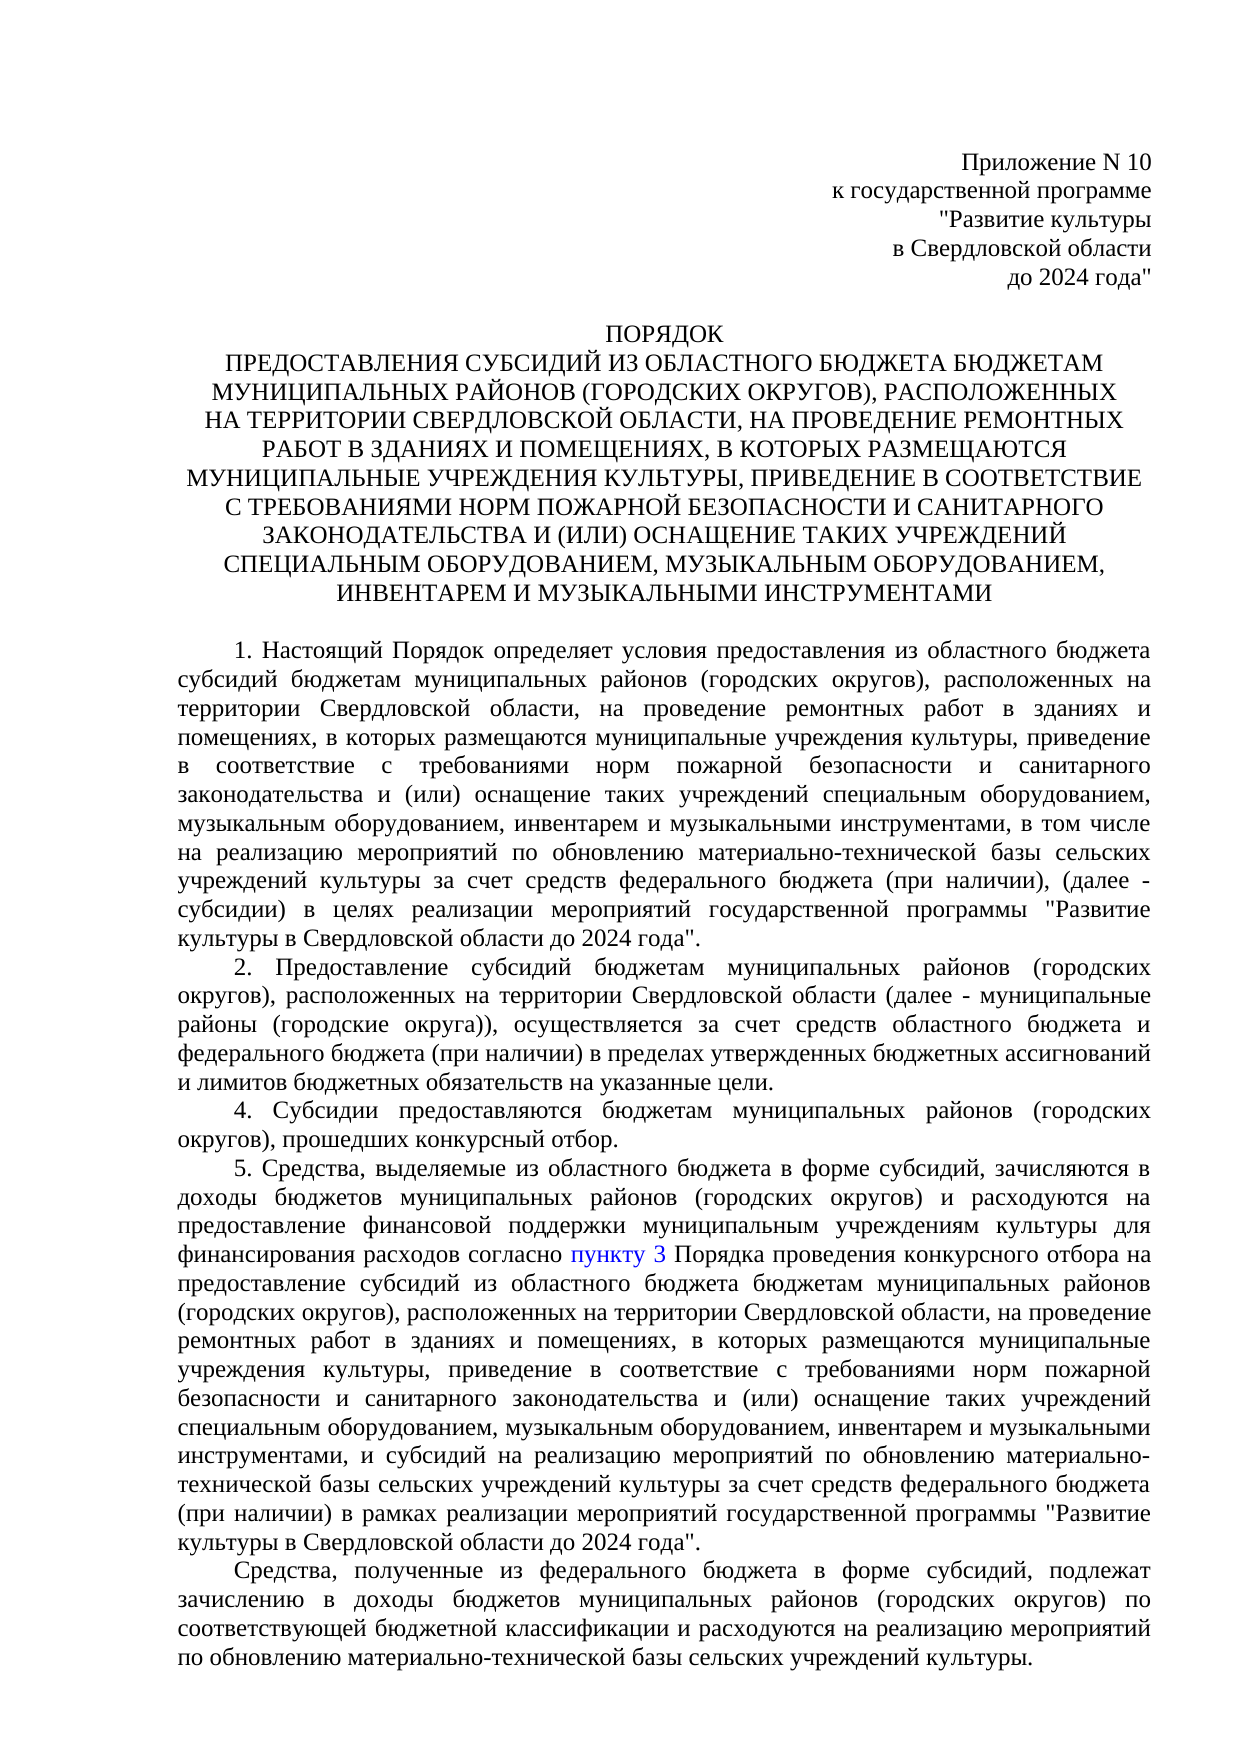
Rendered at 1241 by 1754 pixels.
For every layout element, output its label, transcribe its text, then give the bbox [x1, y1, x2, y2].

text к государственной программе [177, 176, 1152, 204]
text РАБОТ В ЗДАНИЯХ И ПОМЕЩЕНИЯХ, В КОТОРЫХ РАЗМЕЩАЮТСЯ [177, 434, 1152, 463]
text 4. Субсидии предоставляются бюджетам муниципальных районов (городских округов), прошедших конкурсный отбор. [177, 1096, 1152, 1153]
text ПОРЯДОК [177, 319, 1152, 348]
text Средства, полученные из федерального бюджета в форме субсидий, подлежат зачислению в доходы бюджетов муниципальных районов (городских округов) по соответствующей бюджетной классификации и расходуются на реализацию мероприятий по обновлению материально-технической базы сельских учреждений культуры. [177, 1556, 1152, 1671]
text 5. Средства, выделяемые из областного бюджета в форме субсидий, зачисляются в доходы бюджетов муниципальных районов (городских округов) и расходуются на предоставление финансовой поддержки муниципальным учреждениям культуры для финансирования расходов согласно пункту 3 Порядка проведения конкурсного отбора на предоставление субсидий из областного бюджета бюджетам муниципальных районов (городских округов), расположенных на территории Свердловской области, на проведение ремонтных работ в зданиях и помещениях, в которых размещаются муниципальные учреждения культуры, приведение в соответствие с требованиями норм пожарной безопасности и санитарного законодательства и (или) оснащение таких учреждений специальным оборудованием, музыкальным оборудованием, инвентарем и музыкальными инструментами, и субсидий на реализацию мероприятий по обновлению материально-технической базы сельских учреждений культуры за счет средств федерального бюджета (при наличии) в рамках реализации мероприятий государственной программы "Развитие культуры в Свердловской области до 2024 года". [177, 1153, 1152, 1556]
text ПРЕДОСТАВЛЕНИЯ СУБСИДИЙ ИЗ ОБЛАСТНОГО БЮДЖЕТА БЮДЖЕТАМ [177, 348, 1152, 377]
text МУНИЦИПАЛЬНЫХ РАЙОНОВ (ГОРОДСКИХ ОКРУГОВ), РАСПОЛОЖЕННЫХ [177, 377, 1152, 406]
text НА ТЕРРИТОРИИ СВЕРДЛОВСКОЙ ОБЛАСТИ, НА ПРОВЕДЕНИЕ РЕМОНТНЫХ [177, 406, 1152, 434]
text до 2024 года" [177, 262, 1152, 291]
text в Свердловской области [177, 233, 1152, 262]
text 2. Предоставление субсидий бюджетам муниципальных районов (городских округов), расположенных на территории Свердловской области (далее - муниципальные районы (городские округа)), осуществляется за счет средств областного бюджета и федерального бюджета (при наличии) в пределах утвержденных бюджетных ассигнований и лимитов бюджетных обязательств на указанные цели. [177, 952, 1152, 1096]
text СПЕЦИАЛЬНЫМ ОБОРУДОВАНИЕМ, МУЗЫКАЛЬНЫМ ОБОРУДОВАНИЕМ, [177, 549, 1152, 578]
text 1. Настоящий Порядок определяет условия предоставления из областного бюджета субсидий бюджетам муниципальных районов (городских округов), расположенных на территории Свердловской области, на проведение ремонтных работ в зданиях и помещениях, в которых размещаются муниципальные учреждения культуры, приведение в соответствие с требованиями норм пожарной безопасности и санитарного законодательства и (или) оснащение таких учреждений специальным оборудованием, музыкальным оборудованием, инвентарем и музыкальными инструментами, в том числе на реализацию мероприятий по обновлению материально-технической базы сельских учреждений культуры за счет средств федерального бюджета (при наличии), (далее - субсидии) в целях реализации мероприятий государственной программы "Развитие культуры в Свердловской области до 2024 года". [177, 636, 1152, 952]
text ИНВЕНТАРЕМ И МУЗЫКАЛЬНЫМИ ИНСТРУМЕНТАМИ [177, 578, 1152, 607]
text Приложение N 10 [177, 147, 1152, 176]
text МУНИЦИПАЛЬНЫЕ УЧРЕЖДЕНИЯ КУЛЬТУРЫ, ПРИВЕДЕНИЕ В СООТВЕТСТВИЕ [177, 463, 1152, 492]
text "Развитие культуры [177, 204, 1152, 233]
text С ТРЕБОВАНИЯМИ НОРМ ПОЖАРНОЙ БЕЗОПАСНОСТИ И САНИТАРНОГО [177, 492, 1152, 521]
text ЗАКОНОДАТЕЛЬСТВА И (ИЛИ) ОСНАЩЕНИЕ ТАКИХ УЧРЕЖДЕНИЙ [177, 521, 1152, 549]
